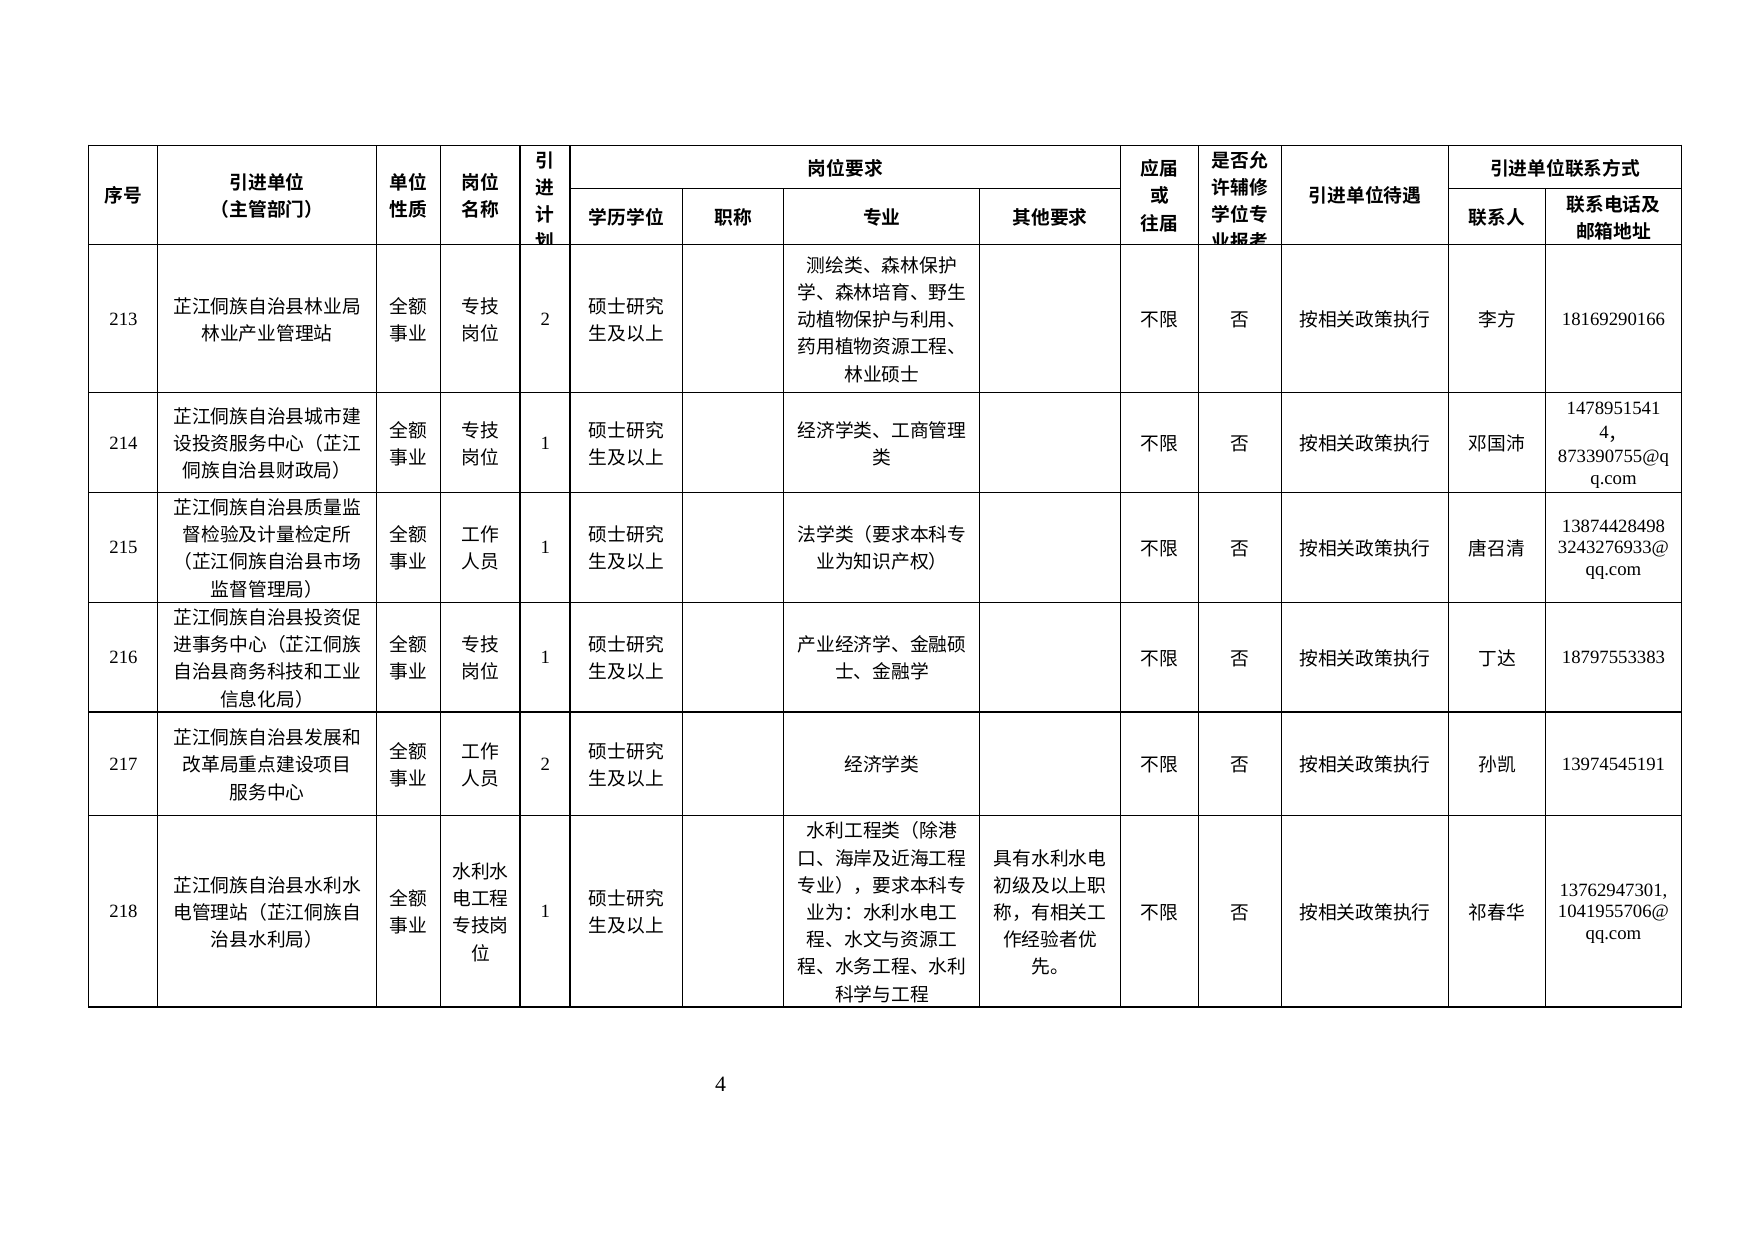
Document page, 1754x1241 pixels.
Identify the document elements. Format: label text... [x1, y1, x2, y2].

table_cell 13874428498 3243276933@qq.com [1546, 493, 1681, 602]
table_cell 工作 人员 [441, 713, 519, 815]
table_cell 按相关政策执行 [1282, 393, 1448, 492]
table_cell 全额事业 [377, 393, 440, 492]
table_cell 专业 [784, 189, 979, 244]
table_cell 按相关政策执行 [1282, 603, 1448, 711]
table_cell 芷江侗族自治县发展和改革局重点建设项目 服务中心 [158, 713, 376, 815]
table_cell 否 [1199, 245, 1281, 392]
table_cell 硕士研究生及以上 [571, 713, 682, 815]
table_cell 职称 [683, 189, 783, 244]
table_cell 专技 岗位 [441, 603, 519, 711]
table_cell 否 [1199, 493, 1281, 602]
table_cell [980, 603, 1120, 711]
table_cell 否 [1199, 603, 1281, 711]
table_cell 不限 [1121, 713, 1198, 815]
table_cell 217 [89, 713, 157, 815]
table_cell 13762947301,1041955706@qq.com [1546, 816, 1681, 1006]
table_cell 硕士研究生及以上 [571, 603, 682, 711]
table_cell 丁达 [1449, 603, 1545, 711]
table_cell 李方 [1449, 245, 1545, 392]
table_cell 否 [1199, 393, 1281, 492]
table_cell 孙凯 [1449, 713, 1545, 815]
table_header 引进单位联系方式 [1449, 146, 1681, 188]
table_cell 芷江侗族自治县水利水电管理站（芷江侗族自治县水利局） [158, 816, 376, 1006]
table_cell 硕士研究生及以上 [571, 816, 682, 1006]
table_cell 全额事业 [377, 713, 440, 815]
table_cell 法学类（要求本科专业为知识产权） [784, 493, 979, 602]
table_header 应届或 往届 [1121, 146, 1198, 244]
table_cell 其他要求 [980, 189, 1120, 244]
table_header 引进计划 [521, 146, 569, 244]
table_cell 全额事业 [377, 245, 440, 392]
table_cell [980, 393, 1120, 492]
table_cell 硕士研究生及以上 [571, 493, 682, 602]
table_cell 芷江侗族自治县质量监督检验及计量检定所（芷江侗族自治县市场监督管理局） [158, 493, 376, 602]
table_cell 芷江侗族自治县林业局林业产业管理站 [158, 245, 376, 392]
table_cell 1 [521, 393, 569, 492]
table_cell 硕士研究生及以上 [571, 393, 682, 492]
table_cell 2 [521, 713, 569, 815]
table_cell 218 [89, 816, 157, 1006]
table_header 引进单位 （主管部门） [158, 146, 376, 244]
table_cell [980, 245, 1120, 392]
table_cell 邓国沛 [1449, 393, 1545, 492]
table_cell 全额事业 [377, 493, 440, 602]
table_header 是否允许辅修学位专业报考 [1199, 146, 1281, 244]
table_cell 不限 [1121, 816, 1198, 1006]
table_cell 1 [521, 603, 569, 711]
table_cell 工作 人员 [441, 493, 519, 602]
table_cell [683, 816, 783, 1006]
table_cell [980, 713, 1120, 815]
table_cell 按相关政策执行 [1282, 713, 1448, 815]
table_header 序号 [89, 146, 157, 244]
table_cell 不限 [1121, 493, 1198, 602]
table_cell 硕士研究生及以上 [571, 245, 682, 392]
table_cell 水利水电工程专技岗位 [441, 816, 519, 1006]
table_cell 唐召清 [1449, 493, 1545, 602]
table_cell 18169290166 [1546, 245, 1681, 392]
table_cell 按相关政策执行 [1282, 245, 1448, 392]
table_cell 1 [521, 816, 569, 1006]
table_cell 专技 岗位 [441, 245, 519, 392]
table_cell 具有水利水电初级及以上职称，有相关工作经验者优先。 [980, 816, 1120, 1006]
table_cell 芷江侗族自治县投资促进事务中心（芷江侗族自治县商务科技和工业信息化局） [158, 603, 376, 711]
table_cell 产业经济学、金融硕士、金融学 [784, 603, 979, 711]
table_cell 联系电话及 邮箱地址 [1546, 189, 1681, 244]
table_cell 芷江侗族自治县城市建设投资服务中心（芷江侗族自治县财政局） [158, 393, 376, 492]
table_cell 215 [89, 493, 157, 602]
table_header 岗位要求 [571, 146, 1120, 188]
table_cell 214 [89, 393, 157, 492]
table_cell 不限 [1121, 245, 1198, 392]
table_cell 按相关政策执行 [1282, 816, 1448, 1006]
table_cell 联系人 [1449, 189, 1545, 244]
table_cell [784, 816, 979, 1006]
table_cell 专技 岗位 [441, 393, 519, 492]
table_cell 否 [1199, 816, 1281, 1006]
table_cell 学历学位 [571, 189, 682, 244]
table_header 引进单位待遇 [1282, 146, 1448, 244]
table_cell 全额事业 [377, 816, 440, 1006]
table_cell [683, 603, 783, 711]
table_header 岗位 名称 [441, 146, 519, 244]
table_cell 216 [89, 603, 157, 711]
table_cell 测绘类、森林保护学、森林培育、野生动植物保护与利用、药用植物资源工程、林业硕士 [784, 245, 979, 392]
table_cell 不限 [1121, 393, 1198, 492]
table_cell 13974545191 [1546, 713, 1681, 815]
table_cell 1 [521, 493, 569, 602]
table_cell 2 [521, 245, 569, 392]
table_cell 14789515414， 873390755@qq.com [1546, 393, 1681, 492]
table_cell 按相关政策执行 [1282, 493, 1448, 602]
table_cell 213 [89, 245, 157, 392]
table_cell 祁春华 [1449, 816, 1545, 1006]
table_cell [683, 393, 783, 492]
table_cell 经济学类、工商管理类 [784, 393, 979, 492]
table_cell [683, 493, 783, 602]
table_cell 否 [1199, 713, 1281, 815]
table_cell 经济学类 [784, 713, 979, 815]
table_header 单位 性质 [377, 146, 440, 244]
table_cell 不限 [1121, 603, 1198, 711]
table_cell [683, 713, 783, 815]
table_cell 全额事业 [377, 603, 440, 711]
table_cell 18797553383 [1546, 603, 1681, 711]
table_cell [980, 493, 1120, 602]
table_cell [683, 245, 783, 392]
